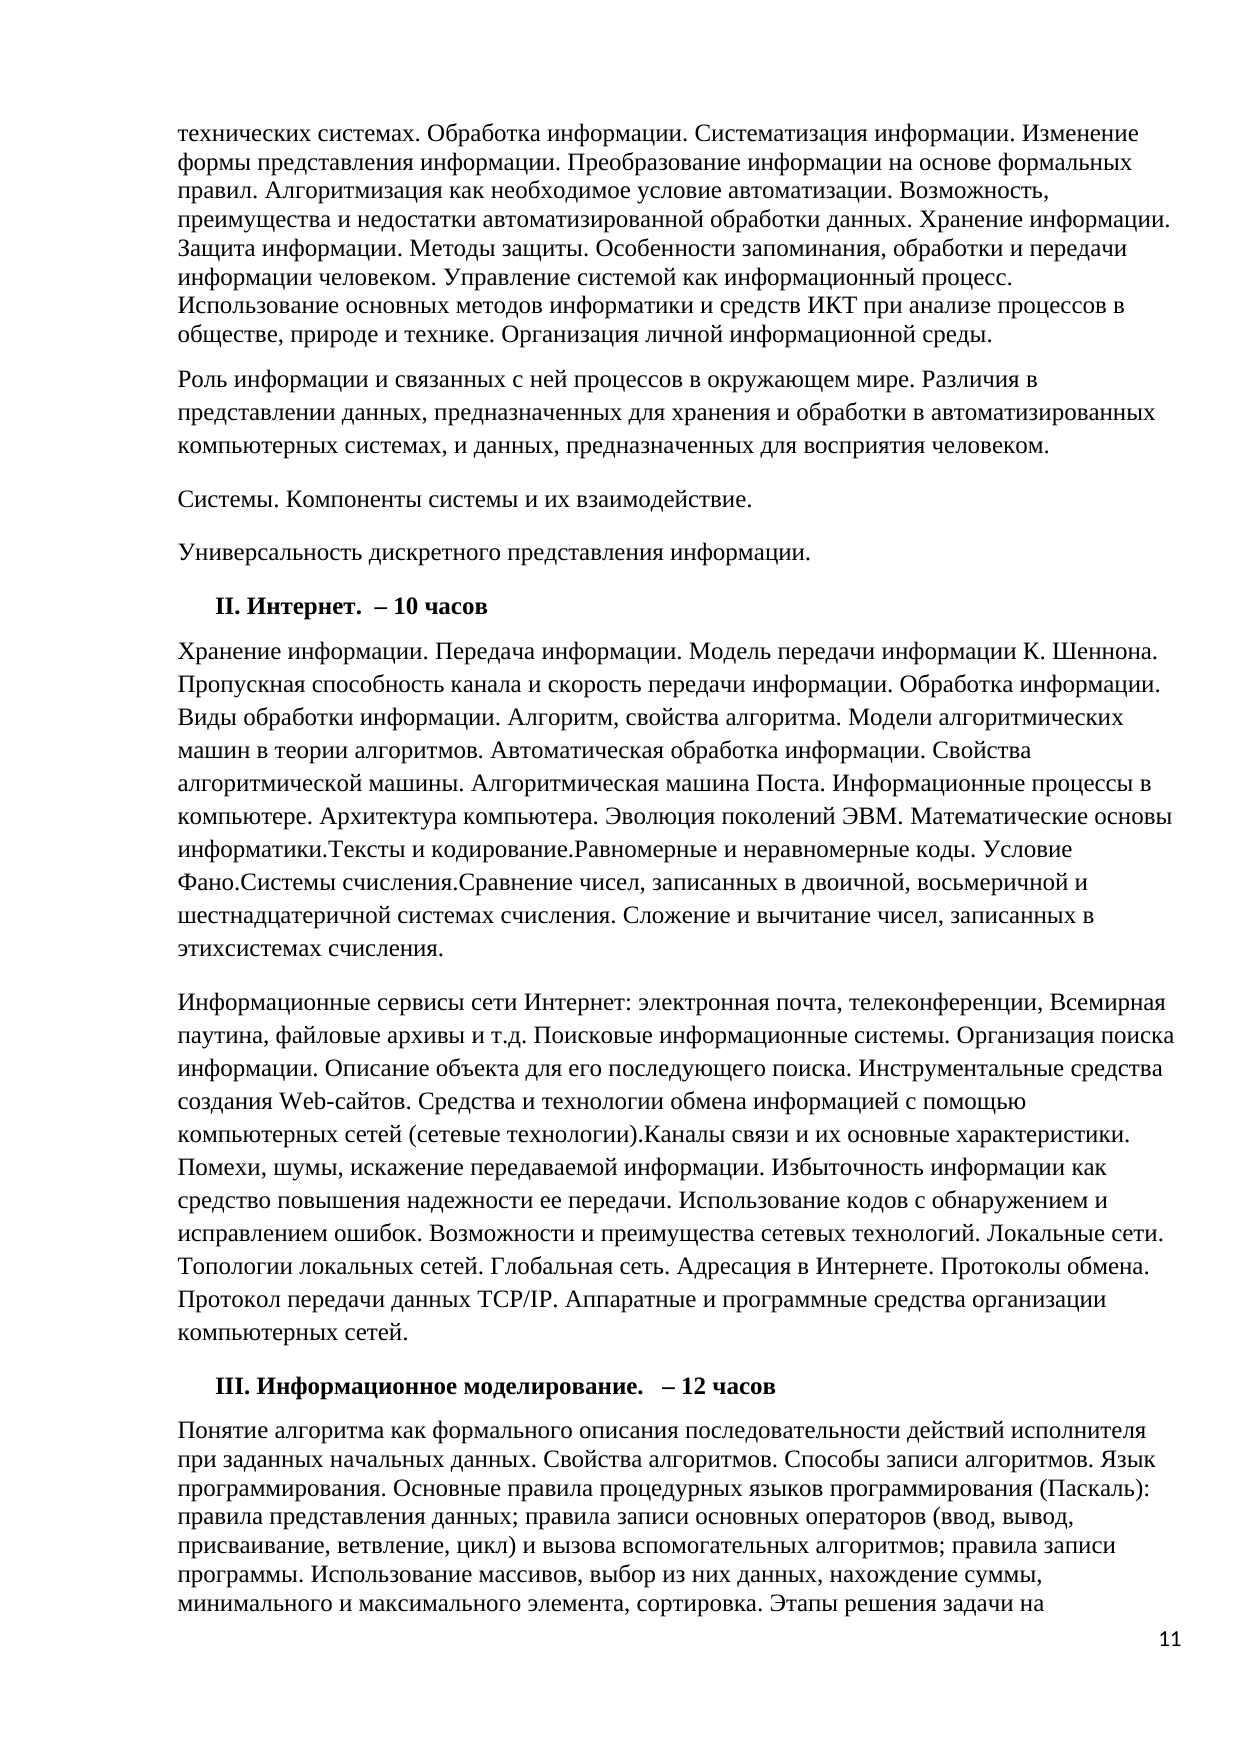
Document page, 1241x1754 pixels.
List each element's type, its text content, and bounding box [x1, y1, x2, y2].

text Универсальность дискретного представления информации. [177, 537, 1181, 566]
text III. Информационное моделирование. – 12 часов [215, 1371, 1181, 1399]
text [177, 118, 1181, 348]
text Информационные сервисы сети Интернет: электронная почта, телеконференции, Всемирная паутина, файловые архивы и т.д. Поисковые информационные системы. Организация поиска информации. Описание объекта для его последующего поиска. Инструментальные средства создания Web-сайтов. Средства и технологии обмена информацией с помощью компьютерных сетей (сетевые технологии).Каналы связи и их основные характеристики. Помехи, шумы, искажение передаваемой информации. Избыточность информации как средство повышения надежности ее передачи. Использование кодов с обнаружением и исправлением ошибок. Возможности и преимущества сетевых технологий. Локальные сети. Топологии локальных сетей. Глобальная сеть. Адресация в Интернете. Протоколы обмена. Протокол передачи данных TCP/IP. Аппаратные и программные средства организации компьютерных сетей. [177, 987, 1181, 1346]
text Роль информации и связанных с ней процессов в окружающем мире. Различия в представлении данных, предназначенных для хранения и обработки в автоматизированных компьютерных системах, и данных, предназначенных для восприятия человеком. [177, 364, 1181, 458]
text II. Интернет. – 10 часов [215, 591, 1181, 620]
text Системы. Компоненты системы и их взаимодействие. [177, 484, 1181, 512]
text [177, 1415, 1181, 1616]
text Хранение информации. Передача информации. Модель передачи информации К. Шеннона. Пропускная способность канала и скорость передачи информации. Обработка информации. Виды обработки информации. Алгоритм, свойства алгоритма. Модели алгоритмических машин в теории алгоритмов. Автоматическая обработка информации. Свойства алгоритмической машины. Алгоритмическая машина Поста. Информационные процессы в компьютере. Архитектура компьютера. Эволюция поколений ЭВМ. Математические основы информатики.Тексты и кодирование.Равномерные и неравномерные коды. Условие Фано.Системы счисления.Сравнение чисел, записанных в двоичной, восьмеричной и шестнадцатеричной системах счисления. Сложение и вычитание чисел, записанных в этихсистемах счисления. [177, 636, 1181, 962]
